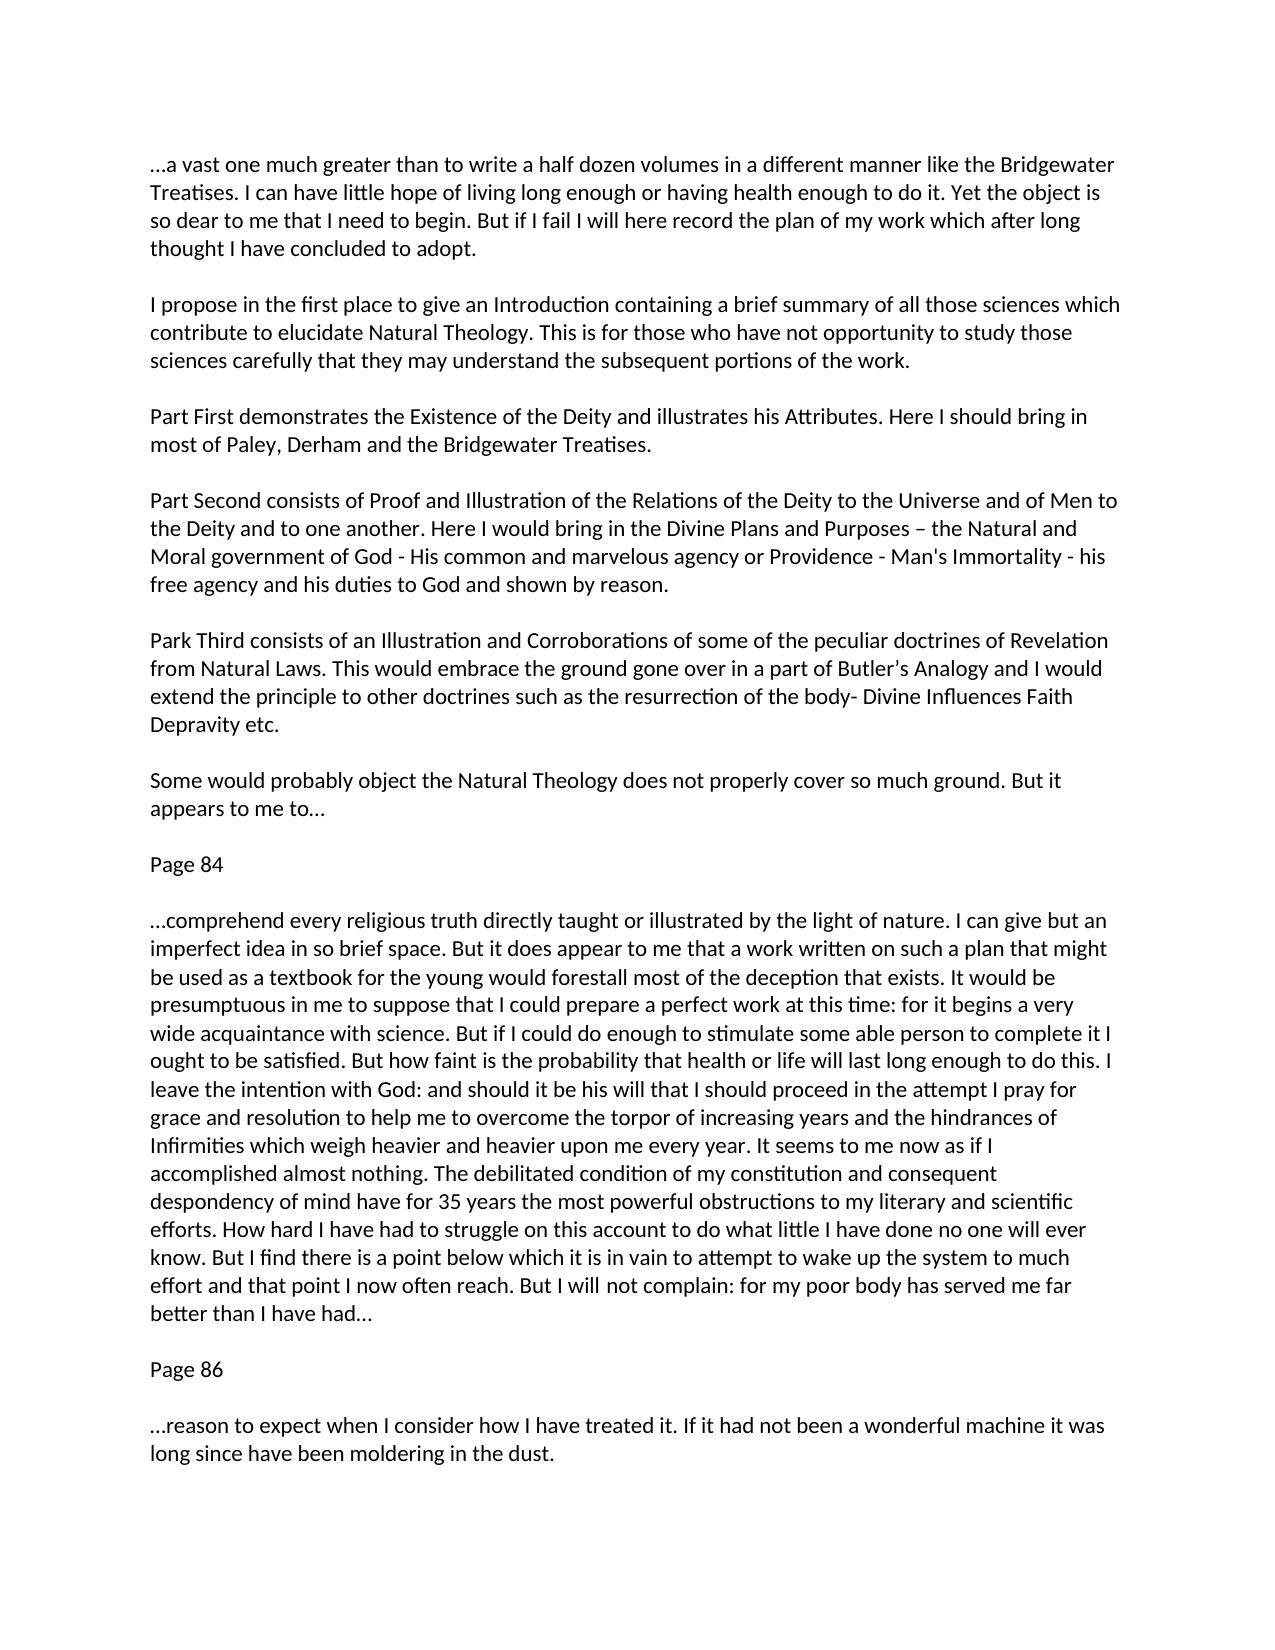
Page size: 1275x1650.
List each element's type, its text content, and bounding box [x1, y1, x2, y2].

text …comprehend every religious truth directly taught or illustrated by the light of nature. I can give but an imperfect idea in so brief space. But it does appear to me that a work written on such a plan that might be used as a textbook for the young would forestall most of the deception that exists. It would be presumptuous in me to suppose that I could prepare a perfect work at this time: for it begins a very wide acquaintance with science. But if I could do enough to stimulate some able person to complete it I ought to be satisfied. But how faint is the probability that health or life will last long enough to do this. I leave the intention with God: and should it be his will that I should proceed in the attempt I pray for grace and resolution to help me to overcome the torpor of increasing years and the hindrances of Infirmities which weigh heavier and heavier upon me every year. It seems to me now as if I accomplished almost nothing. The debilitated condition of my constitution and consequent despondency of mind have for 35 years the most powerful obstructions to my literary and scientific efforts. How hard I have had to struggle on this account to do what little I have done no one will ever know. But I find there is a point below which it is in vain to attempt to wake up the system to much effort and that point I now often reach. But I will not complain: for my poor body has served me far better than I have had… [150, 907, 1125, 1327]
text Page 84 [150, 851, 1125, 878]
text …a vast one much greater than to write a half dozen volumes in a different manner like the Bridgewater Treatises. I can have little hope of living long enough or having health enough to do it. Yet the object is so dear to me that I need to begin. But if I fail I will here record the plan of my work which after long thought I have concluded to adopt. I propose in the first place to give an Introduction containing a brief summary of all those sciences which contribute to elucidate Natural Theology. This is for those who have not opportunity to study those sciences carefully that they may understand the subsequent portions of the work. Part First demonstrates the Existence of the Deity and illustrates his Attributes. Here I should bring in most of Paley, Derham and the Bridgewater Treatises. Part Second consists of Proof and Illustration of the Relations of the Deity to the Universe and of Men to the Deity and to one another. Here I would bring in the Divine Plans and Purposes – the Natural and Moral government of God - His common and marvelous agency or Providence - Man's Immortality - his free agency and his duties to God and shown by reason. Park Third consists of an Illustration and Corroborations of some of the peculiar doctrines of Revelation from Natural Laws. This would embrace the ground gone over in a part of Butler’s Analogy and I would extend the principle to other doctrines such as the resurrection of the body- Divine Influences Faith Depravity etc. Some would probably object the Natural Theology does not properly cover so much ground. But it appears to me to… [150, 150, 1125, 822]
text Page 86 [150, 1355, 1125, 1383]
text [150, 1411, 1125, 1495]
